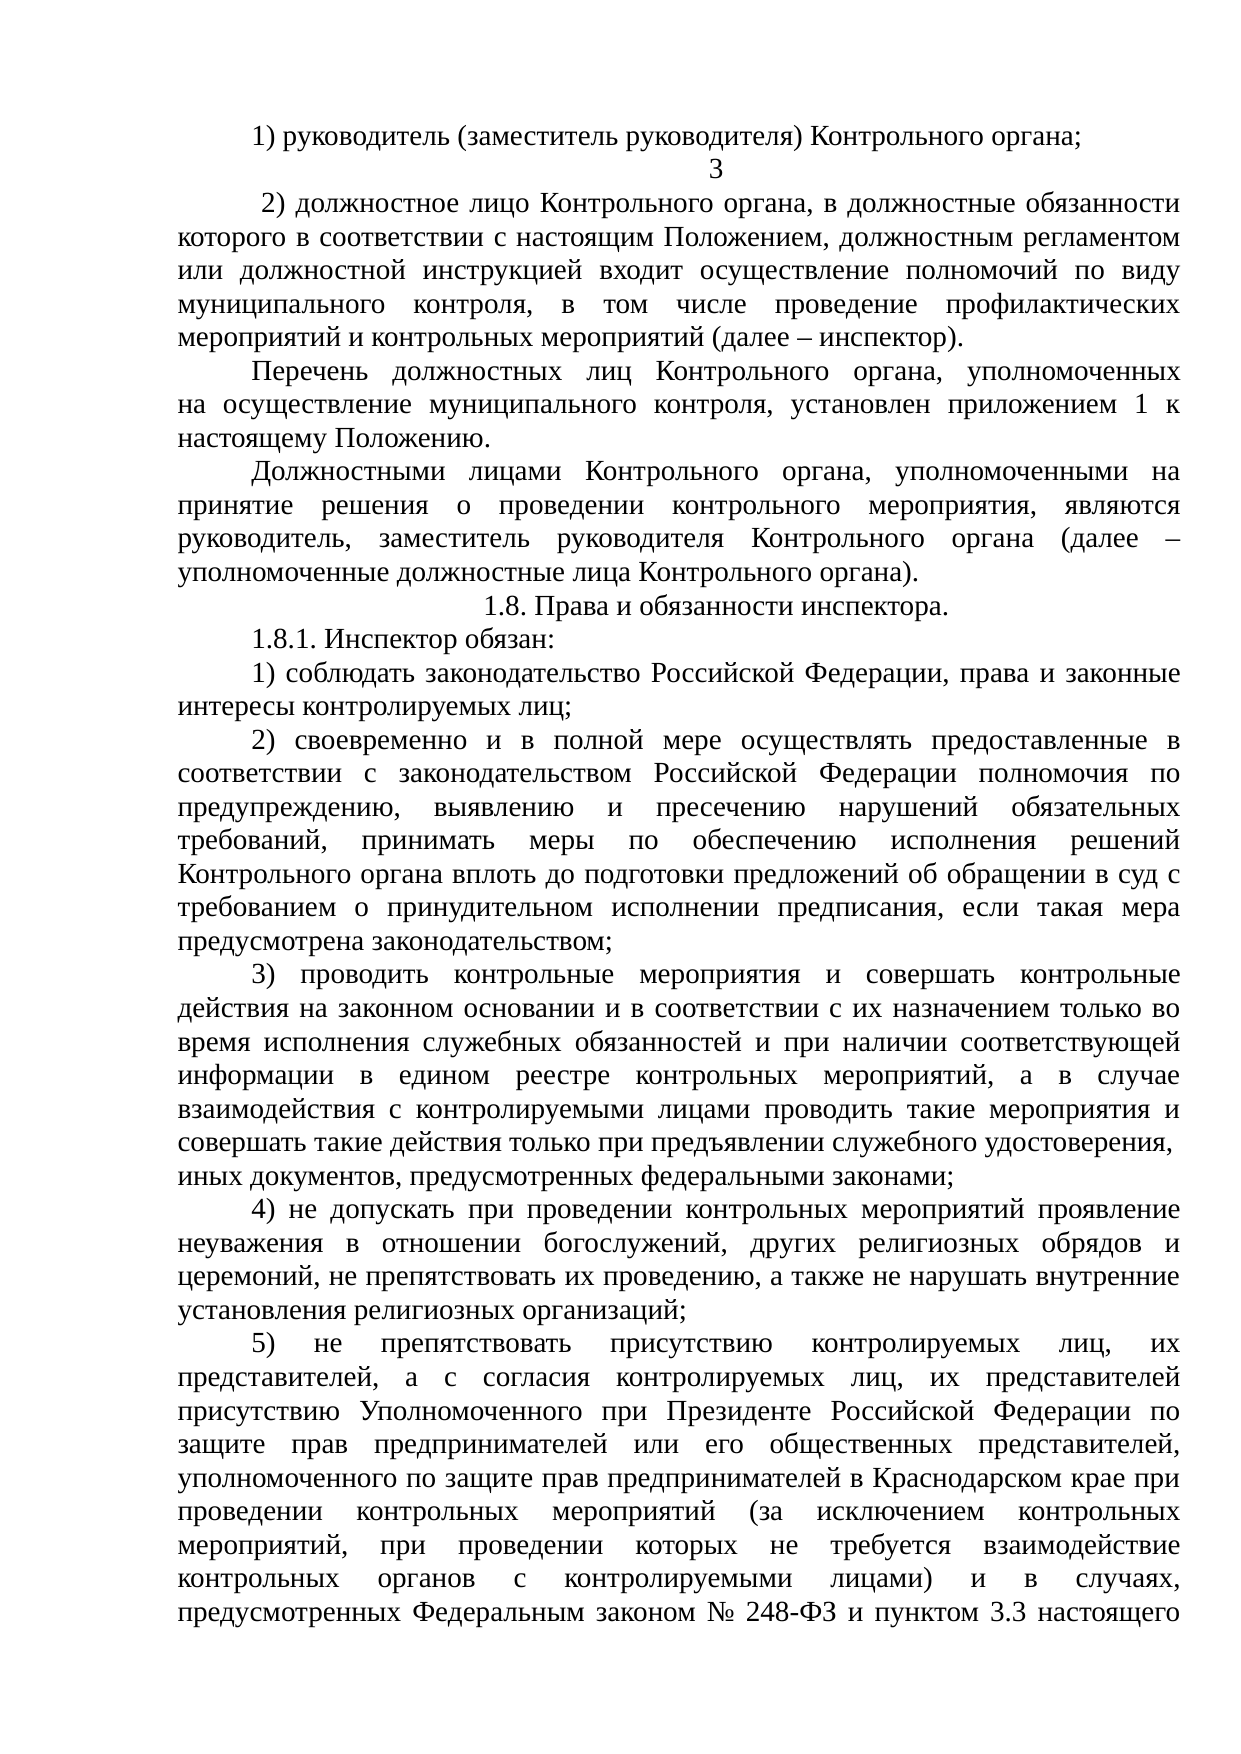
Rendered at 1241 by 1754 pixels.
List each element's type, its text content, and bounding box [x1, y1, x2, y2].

text Перечень должностных лиц Контрольного органа, уполномоченных на осуществление муниципального контроля, установлен приложением 1 к настоящему Положению. [177, 353, 1181, 453]
text Должностными лицами Контрольного органа, уполномоченными на принятие решения о проведении контрольного мероприятия, являются руководитель, заместитель руководителя Контрольного органа (далее – уполномоченные должностные лица Контрольного органа). [177, 453, 1181, 588]
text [177, 1326, 1181, 1627]
text 1.8. Права и обязанности инспектора. [177, 588, 1181, 621]
text 4) не допускать при проведении контрольных мероприятий проявление неуважения в отношении богослужений, других религиозных обрядов и церемоний, не препятствовать их проведению, а также не нарушать внутренние установления религиозных организаций; [177, 1191, 1181, 1326]
text 3 [177, 152, 1181, 185]
text иных документов, предусмотренных федеральными законами; [177, 1158, 1181, 1191]
text 2) своевременно и в полной мере осуществлять предоставленные в соответствии с законодательством Российской Федерации полномочия по предупреждению, выявлению и пресечению нарушений обязательных требований, принимать меры по обеспечению исполнения решений Контрольного органа вплоть до подготовки предложений об обращении в суд с требованием о принудительном исполнении предписания, если такая мера предусмотрена законодательством; [177, 722, 1181, 957]
text 2) должностное лицо Контрольного органа, в должностные обязанности которого в соответствии с настоящим Положением, должностным регламентом или должностной инструкцией входит осуществление полномочий по виду муниципального контроля, в том числе проведение профилактических мероприятий и контрольных мероприятий (далее – инспектор). [177, 185, 1181, 353]
text 1) руководитель (заместитель руководителя) Контрольного органа; [177, 118, 1181, 152]
text 1.8.1. Инспектор обязан: [177, 621, 1181, 655]
text 3) проводить контрольные мероприятия и совершать контрольные действия на законном основании и в соответствии с их назначением только во время исполнения служебных обязанностей и при наличии соответствующей информации в едином реестре контрольных мероприятий, а в случае взаимодействия с контролируемыми лицами проводить такие мероприятия и совершать такие действия только при предъявлении служебного удостоверения, [177, 957, 1181, 1158]
text 1) соблюдать законодательство Российской Федерации, права и законные интересы контролируемых лиц; [177, 655, 1181, 722]
